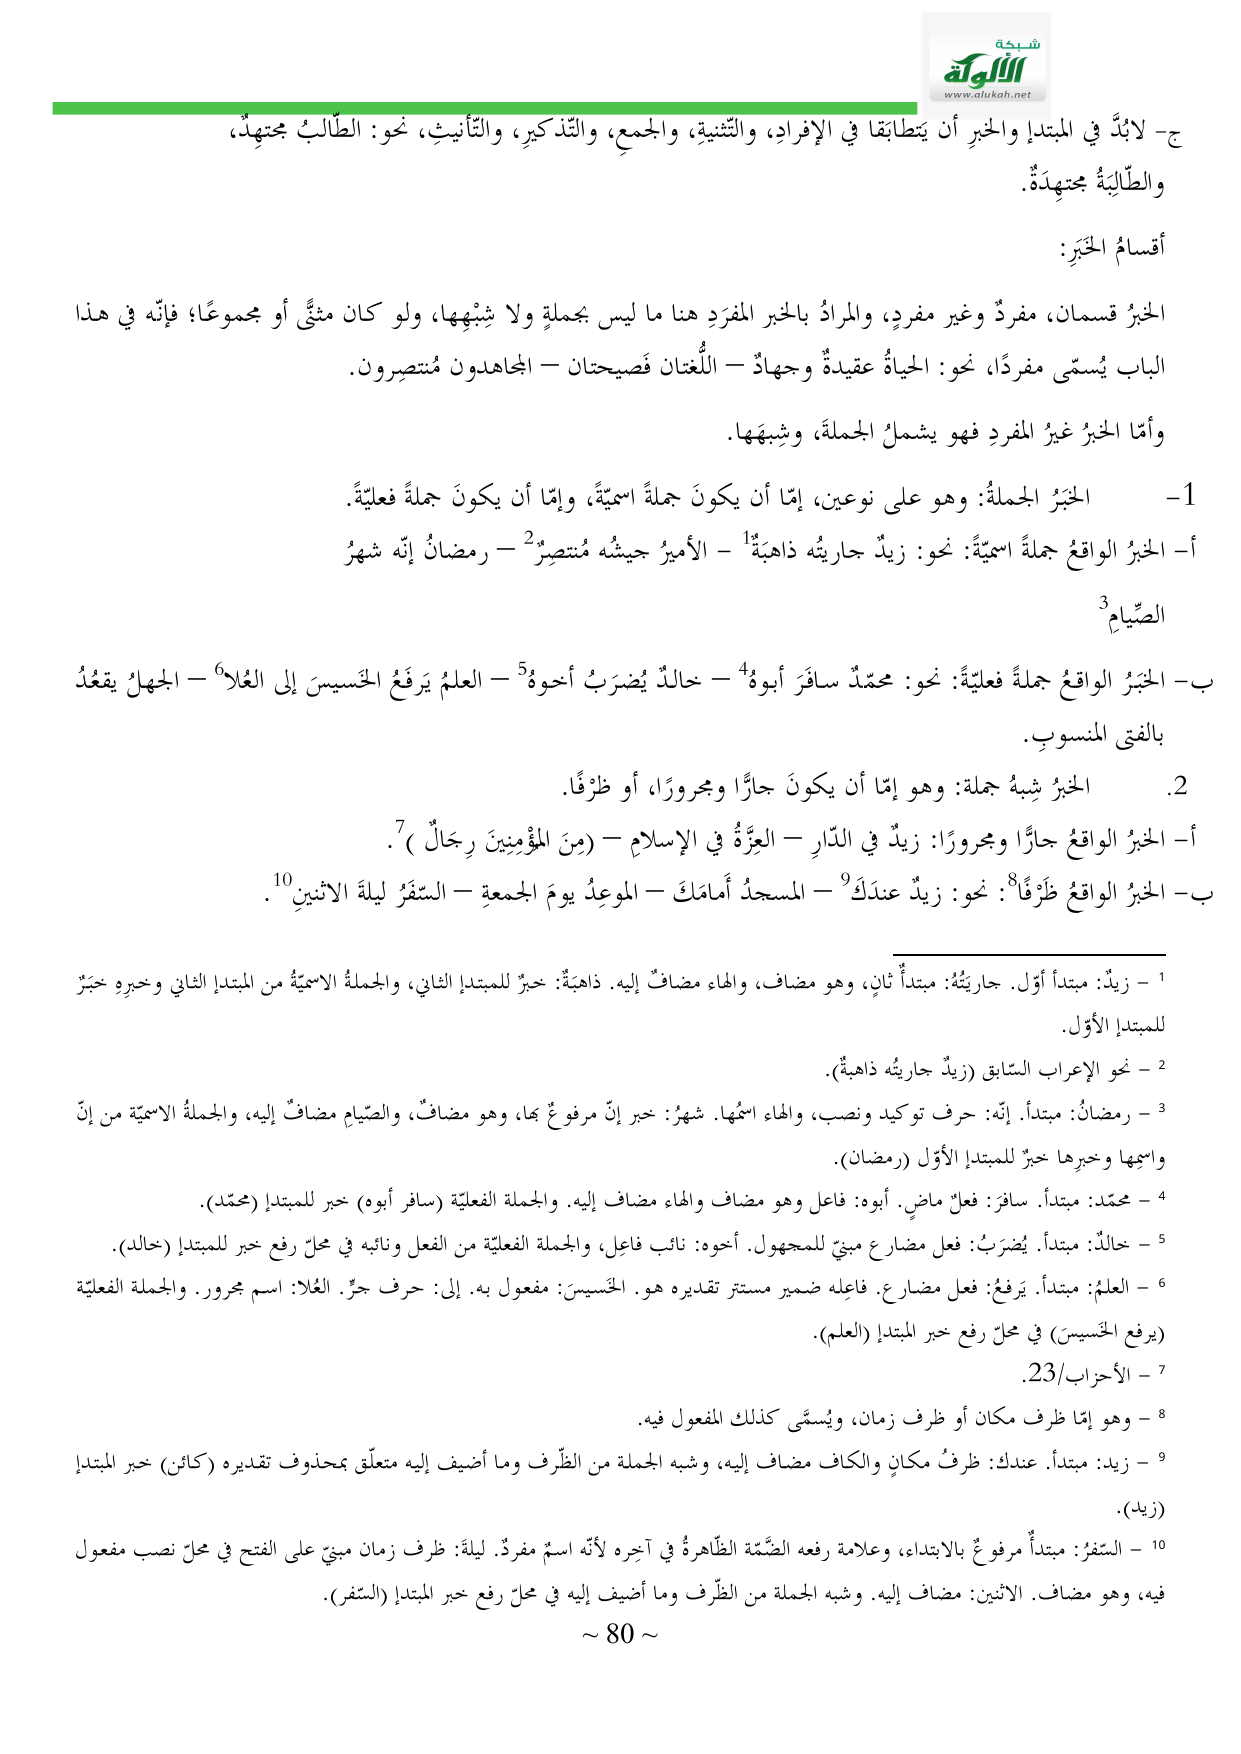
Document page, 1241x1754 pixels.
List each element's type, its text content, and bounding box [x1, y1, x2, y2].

list الخبرُ الواقعُ ظَرْفًا: نحو: زيدٌ عندَكَ – المسجدُ أَمامَكَ – الموعِدُ يومَ الجمعةِ – السّفَرُ ليلةَ الاثنينِ. [75, 867, 1165, 920]
text أقسامُ الخَبَرِ: [75, 223, 1165, 276]
list والطّالِبَةُ مجتهِدَةٌ. [75, 157, 1165, 210]
list لابُدَّ في المبتدإ والخبرِ أن يَتطابَقا في الإفرادِ، والتّثنيةِ، والجمعِ، والتّذكيرِ، والتّأنيثِ، نحو: الطّالبُ مجتهِدٌ، [75, 104, 1165, 157]
text الخبرُ قسمان، مفردٌ وغير مفردٍ، والمرادُ بالخبر المفرَدِ هنا ما ليس بجملةٍ ولا شِبْهِها، ولو كان مثنًّى أو مجموعًا؛ فإنّه في هذا الباب يُسمّى مفردًا، نحو: الحياةُ عقيدةٌ وجهادٌ – اللُّغتان فَصيحتان – المجاهدون مُنتصِرون. [75, 288, 1165, 394]
text وأمّا الخبرُ غيرُ المفردِ فهو يشملُ الجملةَ، وشِبهَها. [75, 406, 1165, 459]
list الخبرُ شِبهُ جملة: وهو إمّا أن يكونَ جارًّا ومجرورًا، أو ظرْفًا. [75, 761, 1165, 814]
list الخبرُ الواقعُ جملةً اسميّةً: نحو: زيدٌ جاريتُه ذاهبَةٌ - الأميرُ جيشُه مُنتصِرٌ – رمضانُ إنّه شهرُ [75, 525, 1165, 578]
text الصِّيامِ [75, 590, 1165, 643]
list الخبرُ الواقعُ جارًّا ومجرورًا: زيدٌ في الدّارِ – العِزَّةُ في الإسلامِ – (مِنَ المُؤْمِنِينَ رِجَالٌ ). [75, 814, 1165, 867]
list الخبَرُ الجملةُ: وهو على نوعين، إمّا أن يكونَ جملةً اسميّةً، وإمّا أن يكونَ جملةً فعليّةً. [75, 472, 1165, 525]
list الخبَرُ الواقعُ جملةً فعليّةً: نحو: محمّدٌ سافَرَ أبوهُ – خالدٌ يُضرَبُ أخوهُ – العلمُ يَرفَعُ الخَسيسَ إلى العُلا – الجهلُ يقعُدُ بالفتى المنسوبِ. [75, 656, 1165, 761]
